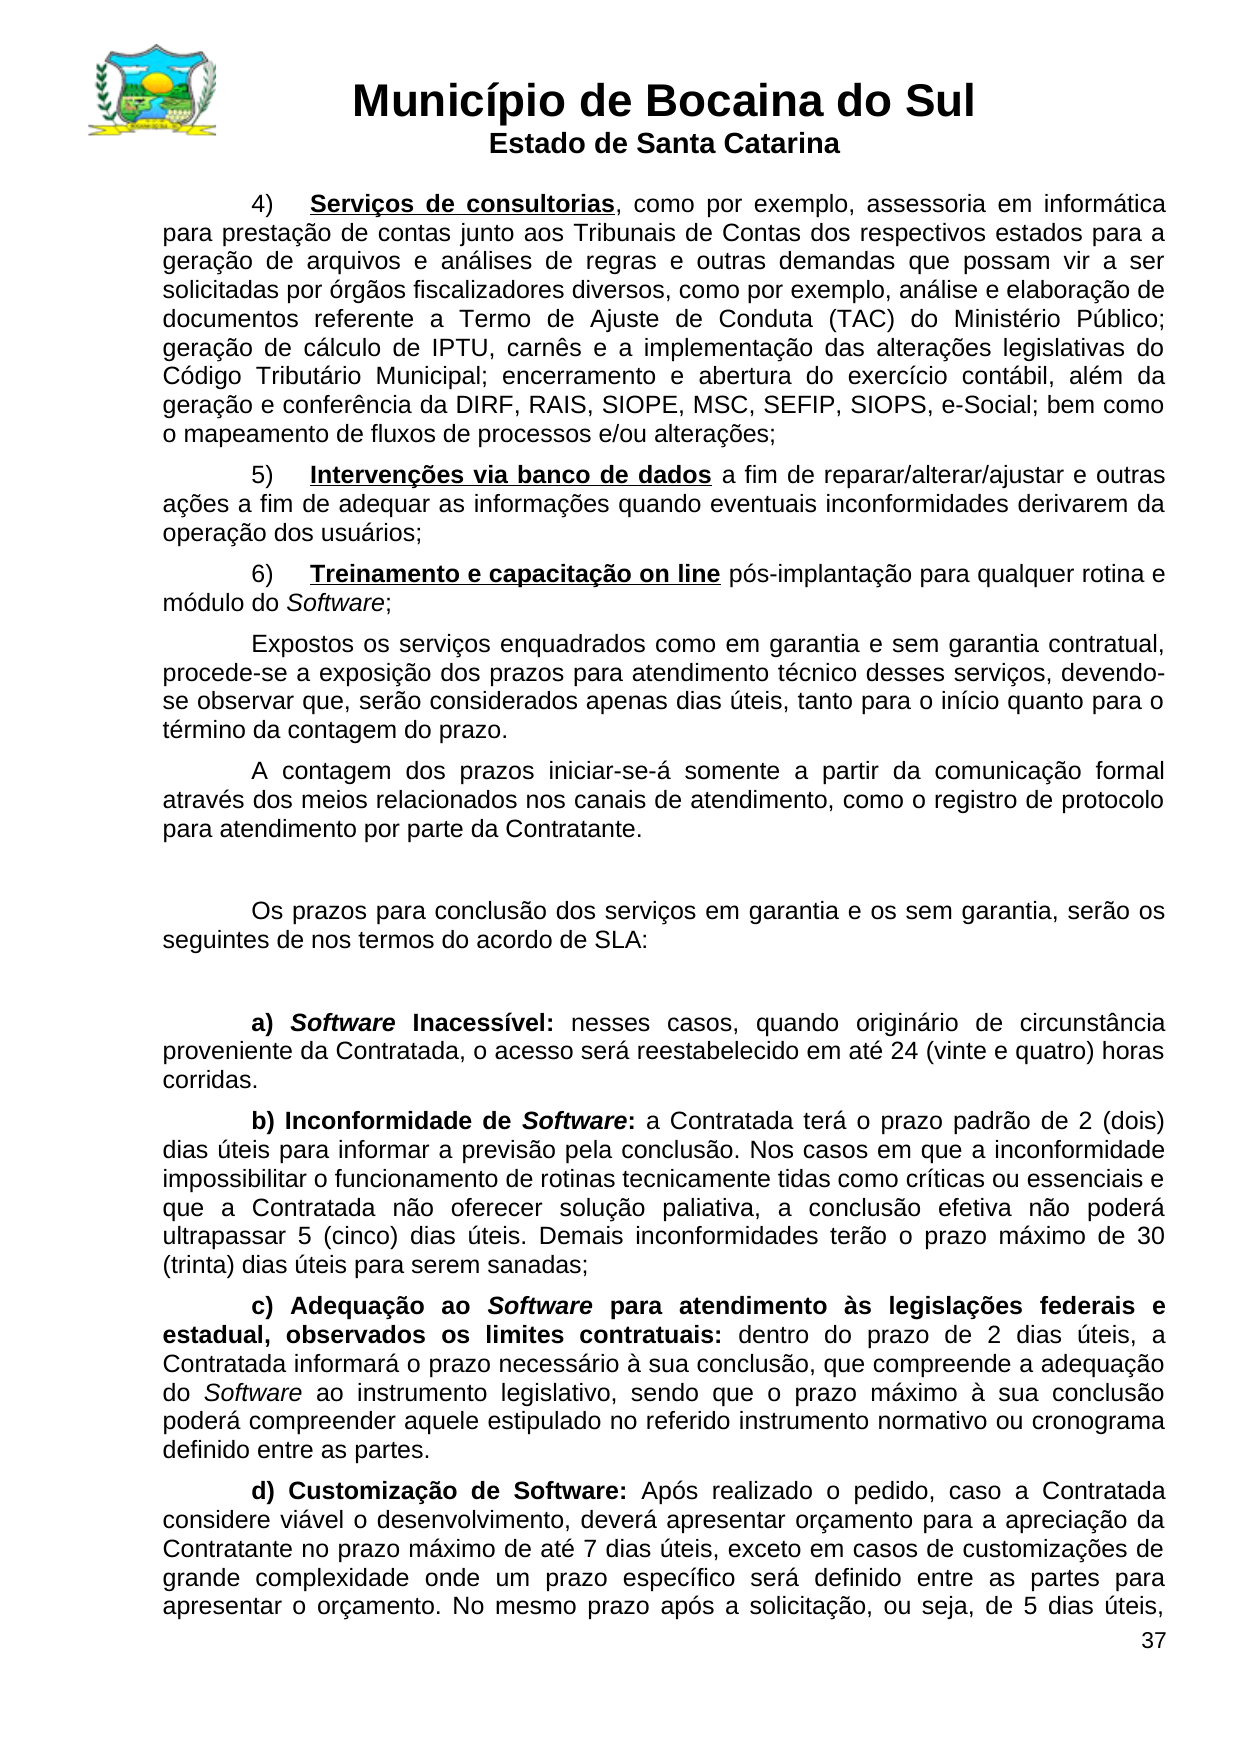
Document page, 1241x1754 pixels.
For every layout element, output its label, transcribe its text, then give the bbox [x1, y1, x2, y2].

text Os prazos para conclusão dos serviços em garantia e os sem garantia, serão os seguintes de nos termos do acordo de SLA: [162, 896, 1167, 954]
text Expostos os serviços enquadrados como em garantia e sem garantia contratual, procede-se a exposição dos prazos para atendimento técnico desses serviços, devendo-se observar que, serão considerados apenas dias úteis, tanto para o início quanto para o término da contagem do prazo. [162, 629, 1167, 744]
picture [87, 35, 217, 142]
text A contagem dos prazos iniciar-se-á somente a partir da comunicação formal através dos meios relacionados nos canais de atendimento, como o registro de protocolo para atendimento por parte da Contratante. [162, 756, 1167, 843]
text a) Software Inacessível: nesses casos, quando originário de circunstância proveniente da Contratada, o acesso será reestabelecido em até 24 (vinte e quatro) horas corridas. [162, 1008, 1167, 1094]
text b) Inconformidade de Software: a Contratada terá o prazo padrão de 2 (dois) dias úteis para informar a previsão pela conclusão. Nos casos em que a inconformidade impossibilitar o funcionamento de rotinas tecnicamente tidas como críticas ou essenciais e que a Contratada não oferecer solução paliativa, a conclusão efetiva não poderá ultrapassar 5 (cinco) dias úteis. Demais inconformidades terão o prazo máximo de 30 (trinta) dias úteis para serem sanadas; [162, 1106, 1167, 1279]
list Intervenções via banco de dados a fim de reparar/alterar/ajustar e outras ações a fim de adequar as informações quando eventuais inconformidades derivarem da operação dos usuários; [162, 460, 1167, 546]
text c) Adequação ao Software para atendimento às legislações federais e estadual, observados os limites contratuais: dentro do prazo de 2 dias úteis, a Contratada informará o prazo necessário à sua conclusão, que compreende a adequação do Software ao instrumento legislativo, sendo que o prazo máximo à sua conclusão poderá compreender aquele estipulado no referido instrumento normativo ou cronograma definido entre as partes. [162, 1291, 1167, 1464]
list Treinamento e capacitação on line pós-implantação para qualquer rotina e módulo do Software; [162, 559, 1167, 616]
list Serviços de consultorias, como por exemplo, assessoria em informática para prestação de contas junto aos Tribunais de Contas dos respectivos estados para a geração de arquivos e análises de regras e outras demandas que possam vir a ser solicitadas por órgãos fiscalizadores diversos, como por exemplo, análise e elaboração de documentos referente a Termo de Ajuste de Conduta (TAC) do Ministério Público; geração de cálculo de IPTU, carnês e a implementação das alterações legislativas do Código Tributário Municipal; encerramento e abertura do exercício contábil, além da geração e conferência da DIRF, RAIS, SIOPE, MSC, SEFIP, SIOPS, e-Social; bem como o mapeamento de fluxos de processos e/ou alterações; [162, 189, 1167, 448]
